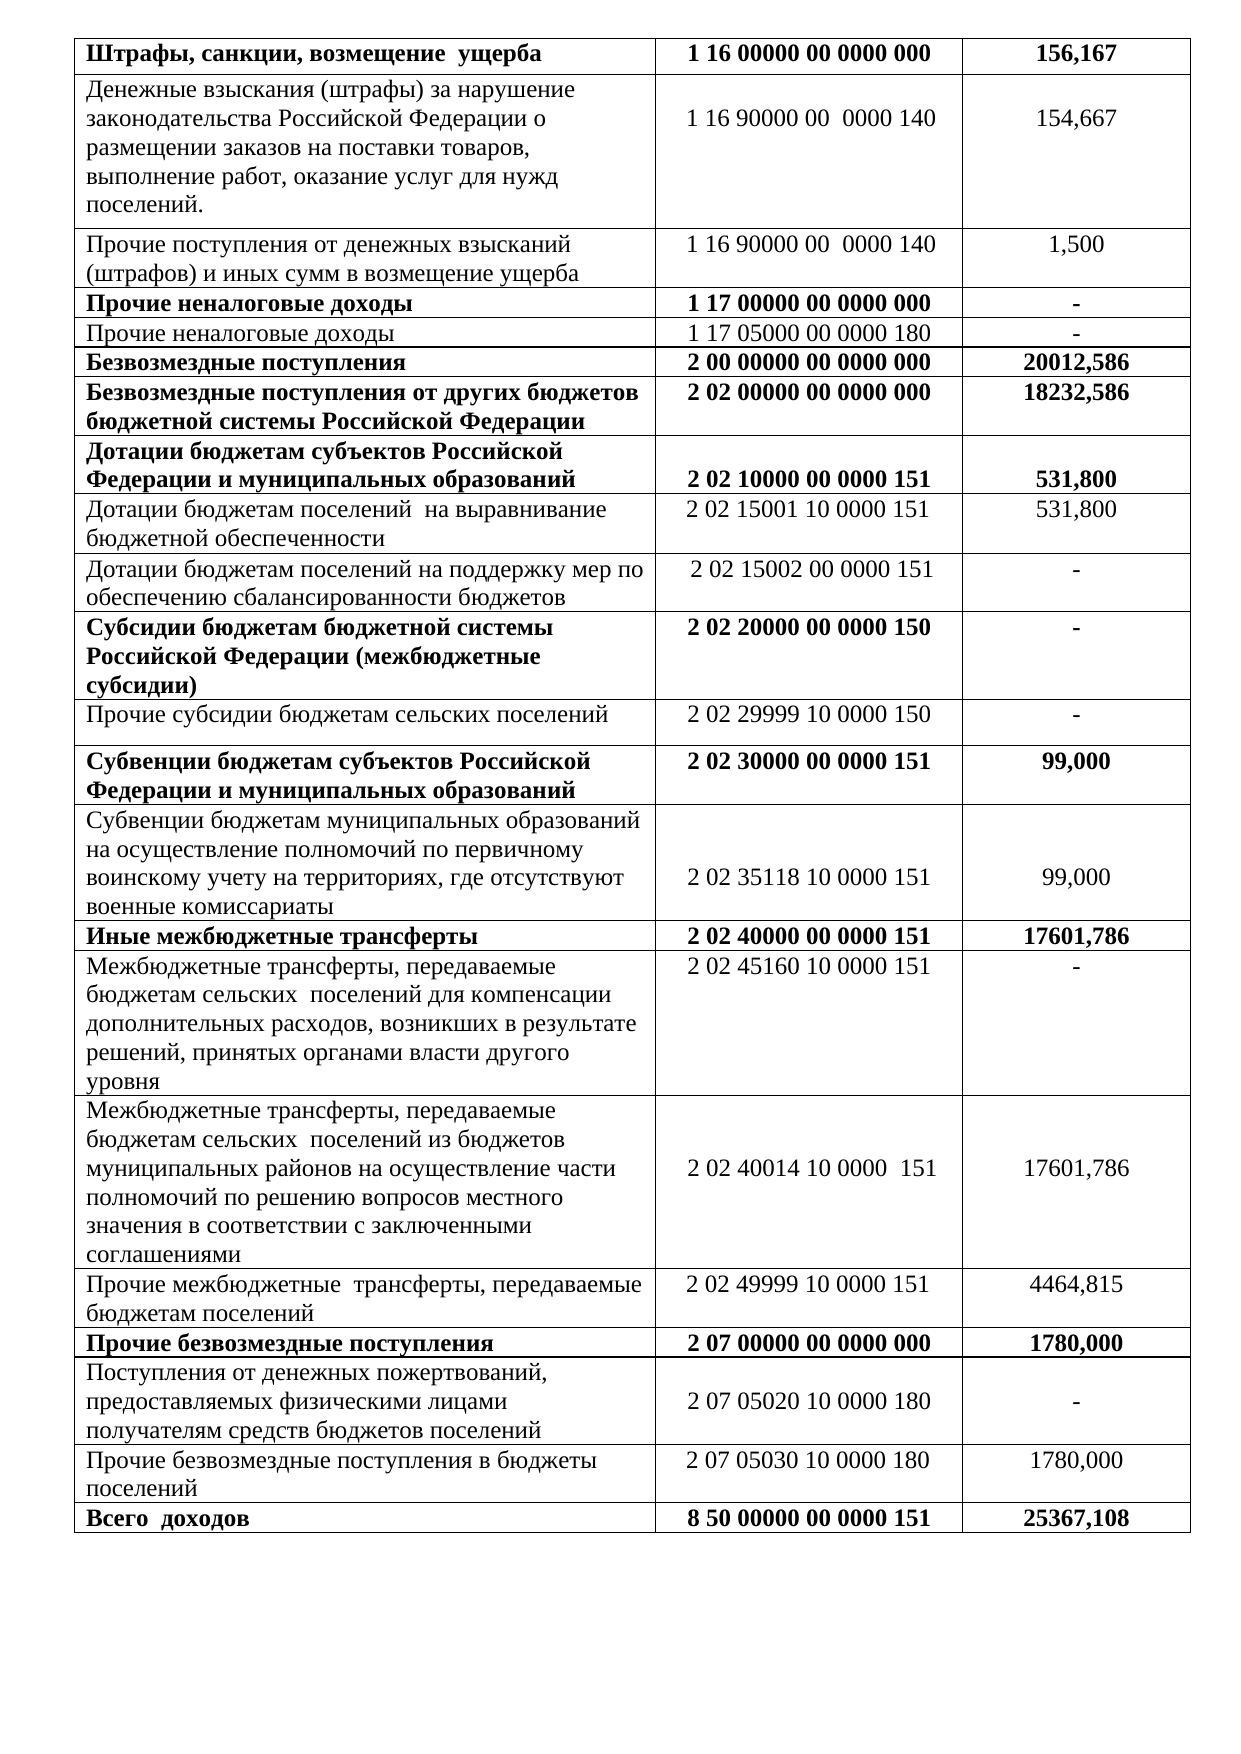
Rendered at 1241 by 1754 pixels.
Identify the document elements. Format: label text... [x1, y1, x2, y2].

table_cell - [963, 700, 1190, 745]
table_cell 1780,000 [963, 1445, 1190, 1502]
table_cell 1 16 90000 00 0000 140 [656, 75, 962, 228]
table_cell 2 02 49999 10 0000 151 [656, 1269, 962, 1327]
table_cell 1780,000 [963, 1328, 1190, 1356]
table_cell Прочие субсидии бюджетам сельских поселений [75, 700, 655, 745]
table_cell 156,167 [963, 39, 1190, 73]
table_cell 99,000 [963, 746, 1190, 804]
table_cell 2 07 05030 10 0000 180 [656, 1445, 962, 1502]
table_cell Прочие поступления от денежных взысканий (штрафов) и иных сумм в возмещение ущерба [75, 229, 655, 287]
table_cell 17601,786 [963, 1096, 1190, 1268]
table_cell Субвенции бюджетам субъектов Российской Федерации и муниципальных образований [75, 746, 655, 804]
table_cell 2 07 00000 00 0000 000 [656, 1328, 962, 1356]
table_cell 154,667 [963, 75, 1190, 228]
table_cell Дотации бюджетам субъектов Российской Федерации и муниципальных образований [75, 436, 655, 493]
table_cell 2 02 35118 10 0000 151 [656, 805, 962, 920]
table_cell - [963, 612, 1190, 698]
table_cell Иные межбюджетные трансферты [75, 921, 655, 950]
table_cell 2 07 05020 10 0000 180 [656, 1358, 962, 1444]
table_cell 4464,815 [963, 1269, 1190, 1327]
table_cell Прочие безвозмездные поступления в бюджеты поселений [75, 1445, 655, 1502]
table_cell Безвозмездные поступления [75, 348, 655, 376]
table_cell 1,500 [963, 229, 1190, 287]
table_cell 531,800 [963, 436, 1190, 493]
table_cell 2 02 10000 00 0000 151 [656, 436, 962, 493]
table_cell 2 02 40000 00 0000 151 [656, 921, 962, 950]
table_cell Прочие межбюджетные трансферты, передаваемые бюджетам поселений [75, 1269, 655, 1327]
table_cell 1 17 05000 00 0000 180 [656, 318, 962, 346]
table_cell 18232,586 [963, 377, 1190, 435]
table_cell Дотации бюджетам поселений на поддержку мер по обеспечению сбалансированности бюджетов [75, 554, 655, 611]
table_cell 99,000 [963, 805, 1190, 920]
table_cell - [963, 554, 1190, 611]
table_cell Субсидии бюджетам бюджетной системы Российской Федерации (межбюджетные субсидии) [75, 612, 655, 698]
table_cell 8 50 00000 00 0000 151 [656, 1503, 962, 1532]
table_cell 2 02 30000 00 0000 151 [656, 746, 962, 804]
table_cell - [963, 288, 1190, 317]
table_cell 2 02 29999 10 0000 150 [656, 700, 962, 745]
table_cell 17601,786 [963, 921, 1190, 950]
table_cell - [963, 951, 1190, 1094]
table_cell 2 02 00000 00 0000 000 [656, 377, 962, 435]
table_cell - [963, 1358, 1190, 1444]
table_cell Прочие неналоговые доходы [75, 288, 655, 317]
table_cell Штрафы, санкции, возмещение ущерба [75, 39, 655, 73]
table_cell 1 16 90000 00 0000 140 [656, 229, 962, 287]
table_cell Межбюджетные трансферты, передаваемые бюджетам сельских поселений для компенсации дополнительных расходов, возникших в результате решений, принятых органами власти другого уровня [75, 951, 655, 1094]
table_cell 2 02 40014 10 0000 151 [656, 1096, 962, 1268]
table_cell Прочие безвозмездные поступления [75, 1328, 655, 1356]
table_cell Межбюджетные трансферты, передаваемые бюджетам сельских поселений из бюджетов муниципальных районов на осуществление части полномочий по решению вопросов местного значения в соответствии с заключенными соглашениями [75, 1096, 655, 1268]
table_cell Безвозмездные поступления от других бюджетов бюджетной системы Российской Федерации [75, 377, 655, 435]
table_cell 25367,108 [963, 1503, 1190, 1532]
table_cell 2 00 00000 00 0000 000 [656, 348, 962, 376]
table_cell Прочие неналоговые доходы [75, 318, 655, 346]
table_cell Денежные взыскания (штрафы) за нарушение законодательства Российской Федерации о размещении заказов на поставки товаров, выполнение работ, оказание услуг для нужд поселений. [75, 75, 655, 228]
table_cell 1 17 00000 00 0000 000 [656, 288, 962, 317]
table_cell Всего доходов [75, 1503, 655, 1532]
table_cell 2 02 45160 10 0000 151 [656, 951, 962, 1094]
table_cell Субвенции бюджетам муниципальных образований на осуществление полномочий по первичному воинскому учету на территориях, где отсутствуют военные комиссариаты [75, 805, 655, 920]
table_cell Поступления от денежных пожертвований, предоставляемых физическими лицами получателям средств бюджетов поселений [75, 1358, 655, 1444]
table_cell 531,800 [963, 494, 1190, 553]
table_cell 2 02 15001 10 0000 151 [656, 494, 962, 553]
table_cell - [963, 318, 1190, 346]
table_cell 20012,586 [963, 348, 1190, 376]
table_cell Дотации бюджетам поселений на выравнивание бюджетной обеспеченности [75, 494, 655, 553]
table_cell 2 02 15002 00 0000 151 [656, 554, 962, 611]
table_cell 2 02 20000 00 0000 150 [656, 612, 962, 698]
table_cell 1 16 00000 00 0000 000 [656, 39, 962, 73]
